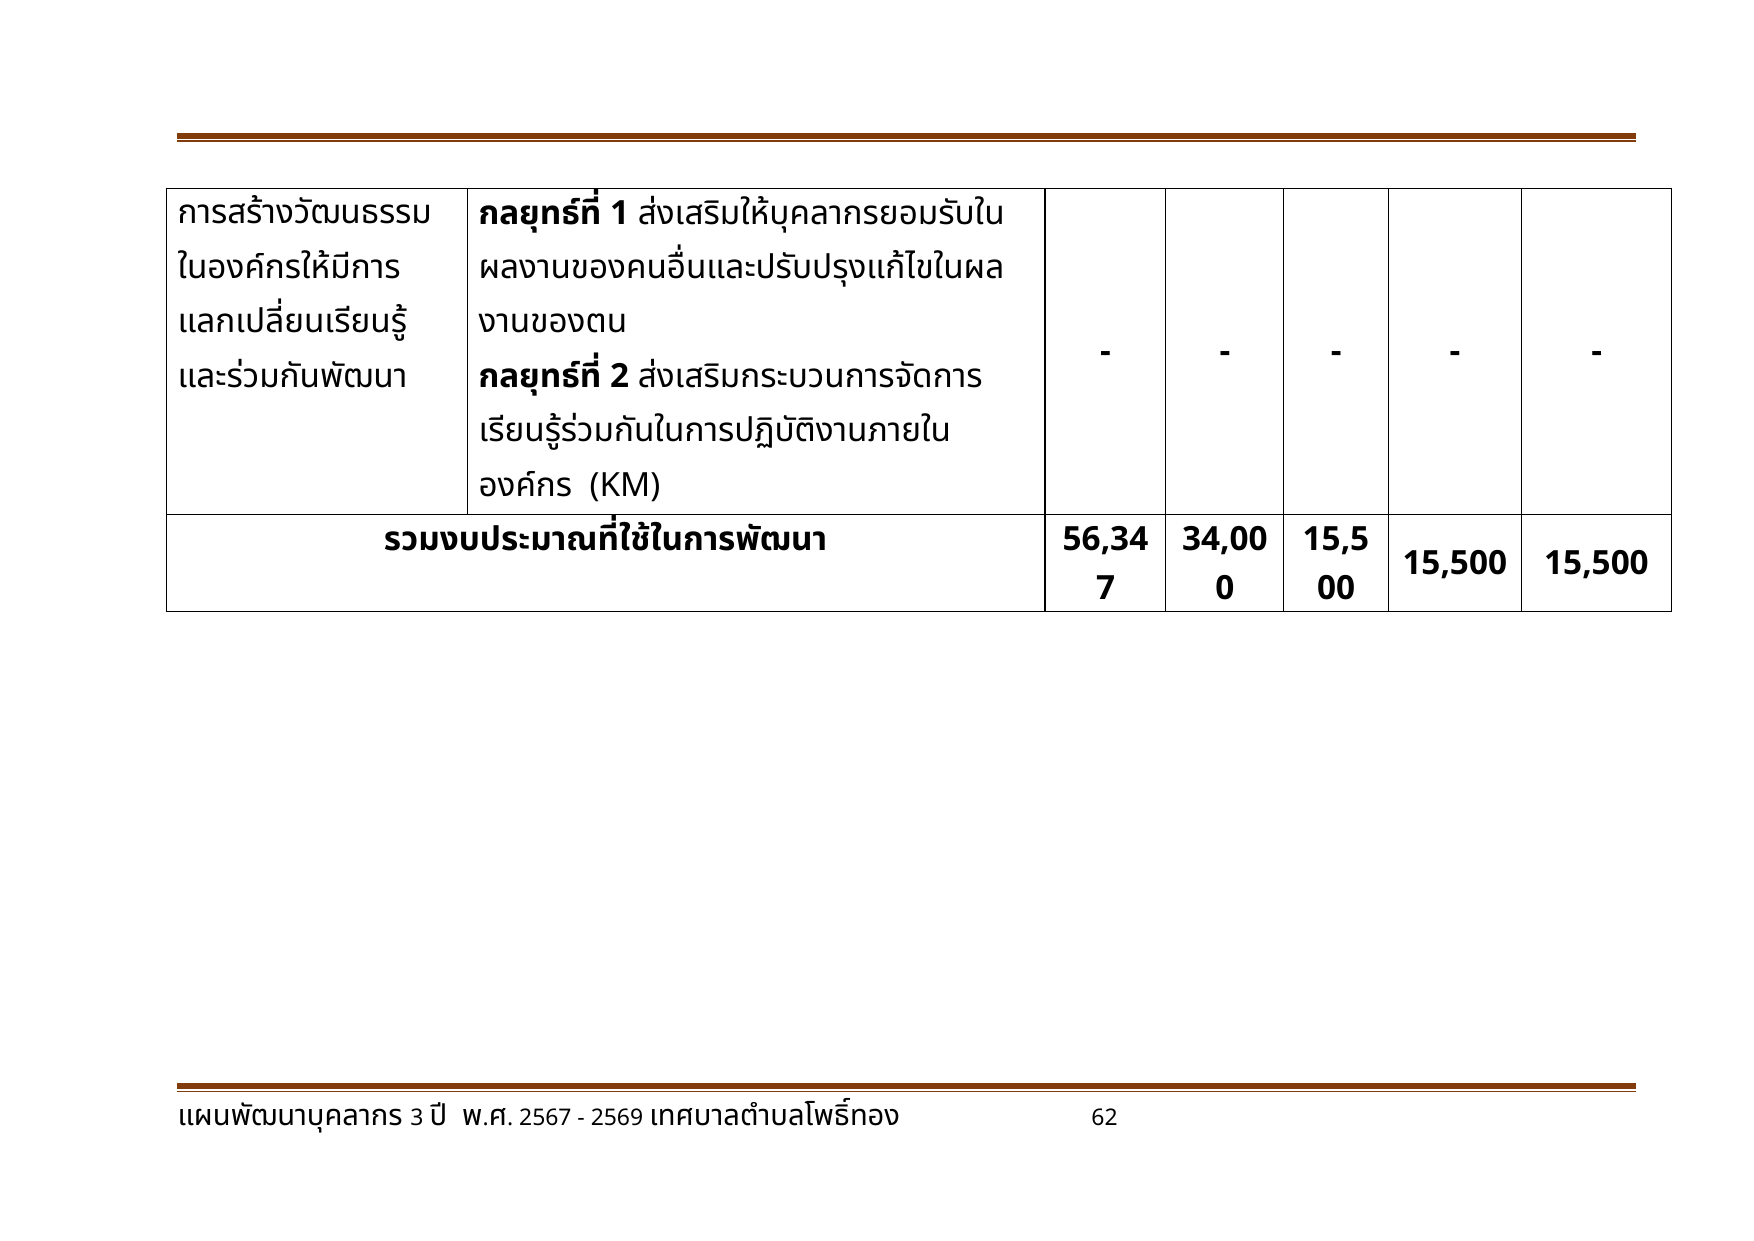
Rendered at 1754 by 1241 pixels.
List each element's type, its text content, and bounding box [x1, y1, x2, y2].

table_cell 34,000 [1166, 515, 1283, 611]
table_cell - [1046, 189, 1165, 513]
table_cell รวมงบประมาณที่ใช้ในการพัฒนา [167, 515, 1044, 611]
table_cell - [1166, 189, 1283, 513]
table_cell 56,347 [1046, 515, 1165, 611]
table_cell 15,500 [1284, 515, 1388, 611]
table_cell - [1522, 189, 1671, 513]
table_cell - [1389, 189, 1521, 513]
table_cell กลยุทธ์ที่ 1 ส่งเสริมให้บุคลากรยอมรับในผลงานของคนอื่นและปรับปรุงแก้ไขในผลงานของตน กลยุทธ์ที่ 2 ส่งเสริมกระบวนการจัดการเรียนรู้ร่วมกันในการปฏิบัติงานภายในองค์กร (KM) [468, 189, 1044, 513]
table_cell 15,500 [1389, 515, 1521, 611]
table_cell - [1284, 189, 1388, 513]
table_cell การสร้างวัฒนธรรมในองค์กรให้มีการแลกเปลี่ยนเรียนรู้และร่วมกันพัฒนา [167, 189, 467, 513]
table_cell 15,500 [1522, 515, 1671, 611]
